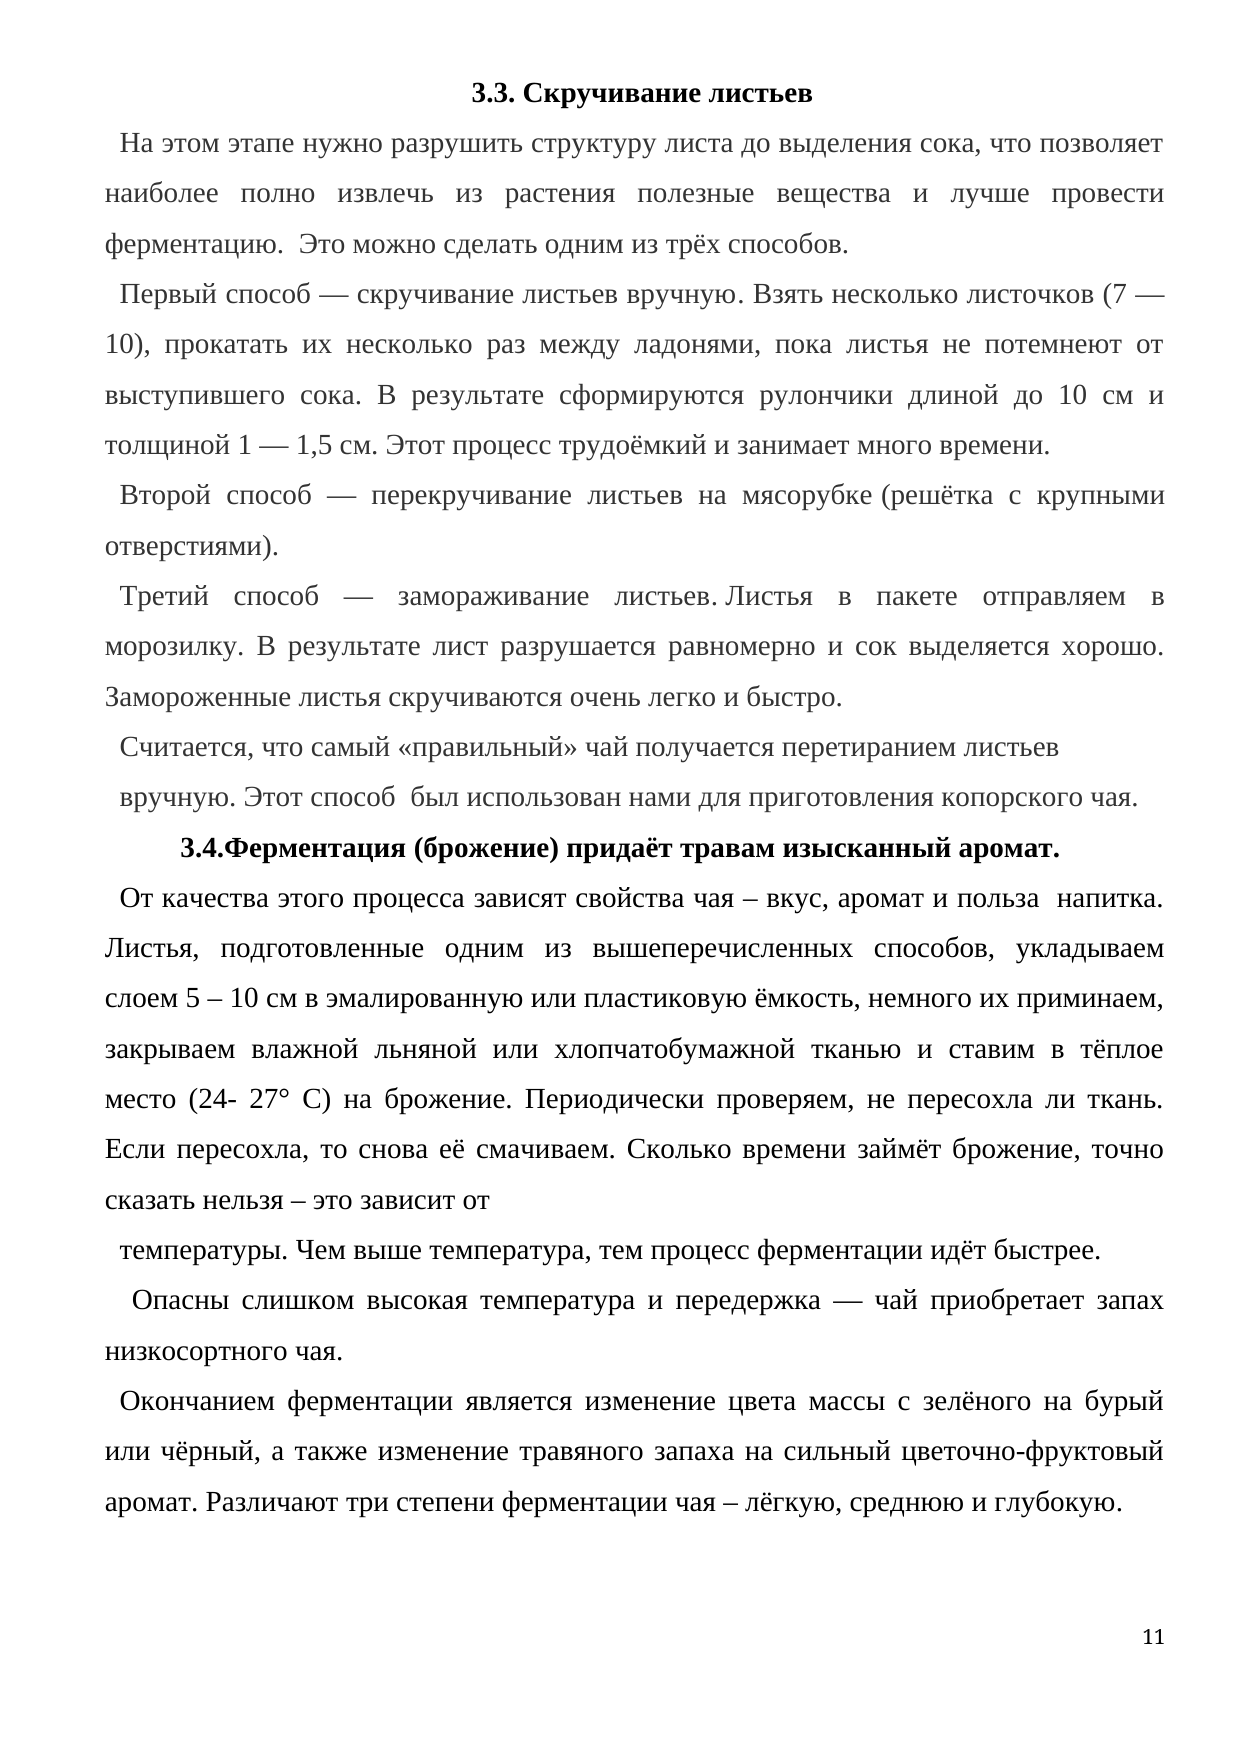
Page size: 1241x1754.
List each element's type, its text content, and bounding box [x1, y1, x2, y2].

text 3.3. Скручивание листьев [104, 75, 1165, 108]
text Считается, что самый «правильный» чай получается перетиранием листьев [104, 729, 1165, 763]
text Второй способ — перекручивание листьев на мясорубке (решётка с крупными отверстиями). [104, 477, 1165, 561]
text На этом этапе нужно разрушить структуру листа до выделения сока, что позволяет наиболее полно извлечь из растения полезные вещества и лучше провести ферментацию. Это можно сделать одним из трёх способов. [104, 125, 1165, 259]
text Третий способ — замораживание листьев. Листья в пакете отправляем в морозилку. В результате лист разрушается равномерно и сок выделяется хорошо. Замороженные листья скручиваются очень легко и быстро. [104, 578, 1165, 712]
text От качества этого процесса зависят свойства чая – вкус, аромат и польза напитка. Листья, подготовленные одним из вышеперечисленных способов, укладываем слоем 5 – в эмалированную или пластиковую ёмкость, немного их приминаем, закрываем влажной льняной или хлопчатобумажной тканью и ставим в тёплое место (24- 27° С) на брожение. Периодически проверяем, не пересохла ли ткань. Если пересохла, то снова её смачиваем. Сколько времени займёт брожение, точно сказать нельзя – это зависит от [104, 880, 1165, 1215]
text температуры. Чем выше температура, тем процесс ферментации идёт быстрее. [104, 1232, 1165, 1266]
text Первый способ — скручивание листьев вручную. Взять несколько листочков (7 — 10), прокатать их несколько раз между ладонями, пока листья не потемнеют от выступившего сока. В результате сформируются рулончики длиной до и толщиной 1 — . Этот процесс трудоёмкий и занимает много времени. [104, 276, 1165, 461]
text 3.4.Ферментация (брожение) придаёт травам изысканный аромат. [75, 830, 1165, 863]
text вручную. Этот способ был использован нами для приготовления копорского чая. [104, 779, 1165, 813]
text Окончанием ферментации является изменение цвета массы с зелёного на бурый или чёрный, а также изменение травяного запаха на сильный цветочно-фруктовый аромат. Различают три степени ферментации чая – лёгкую, среднюю и глубокую. [104, 1383, 1165, 1517]
text Опасны слишком высокая температура и передержка — чай приобретает запах низкосортного чая. [104, 1282, 1165, 1366]
